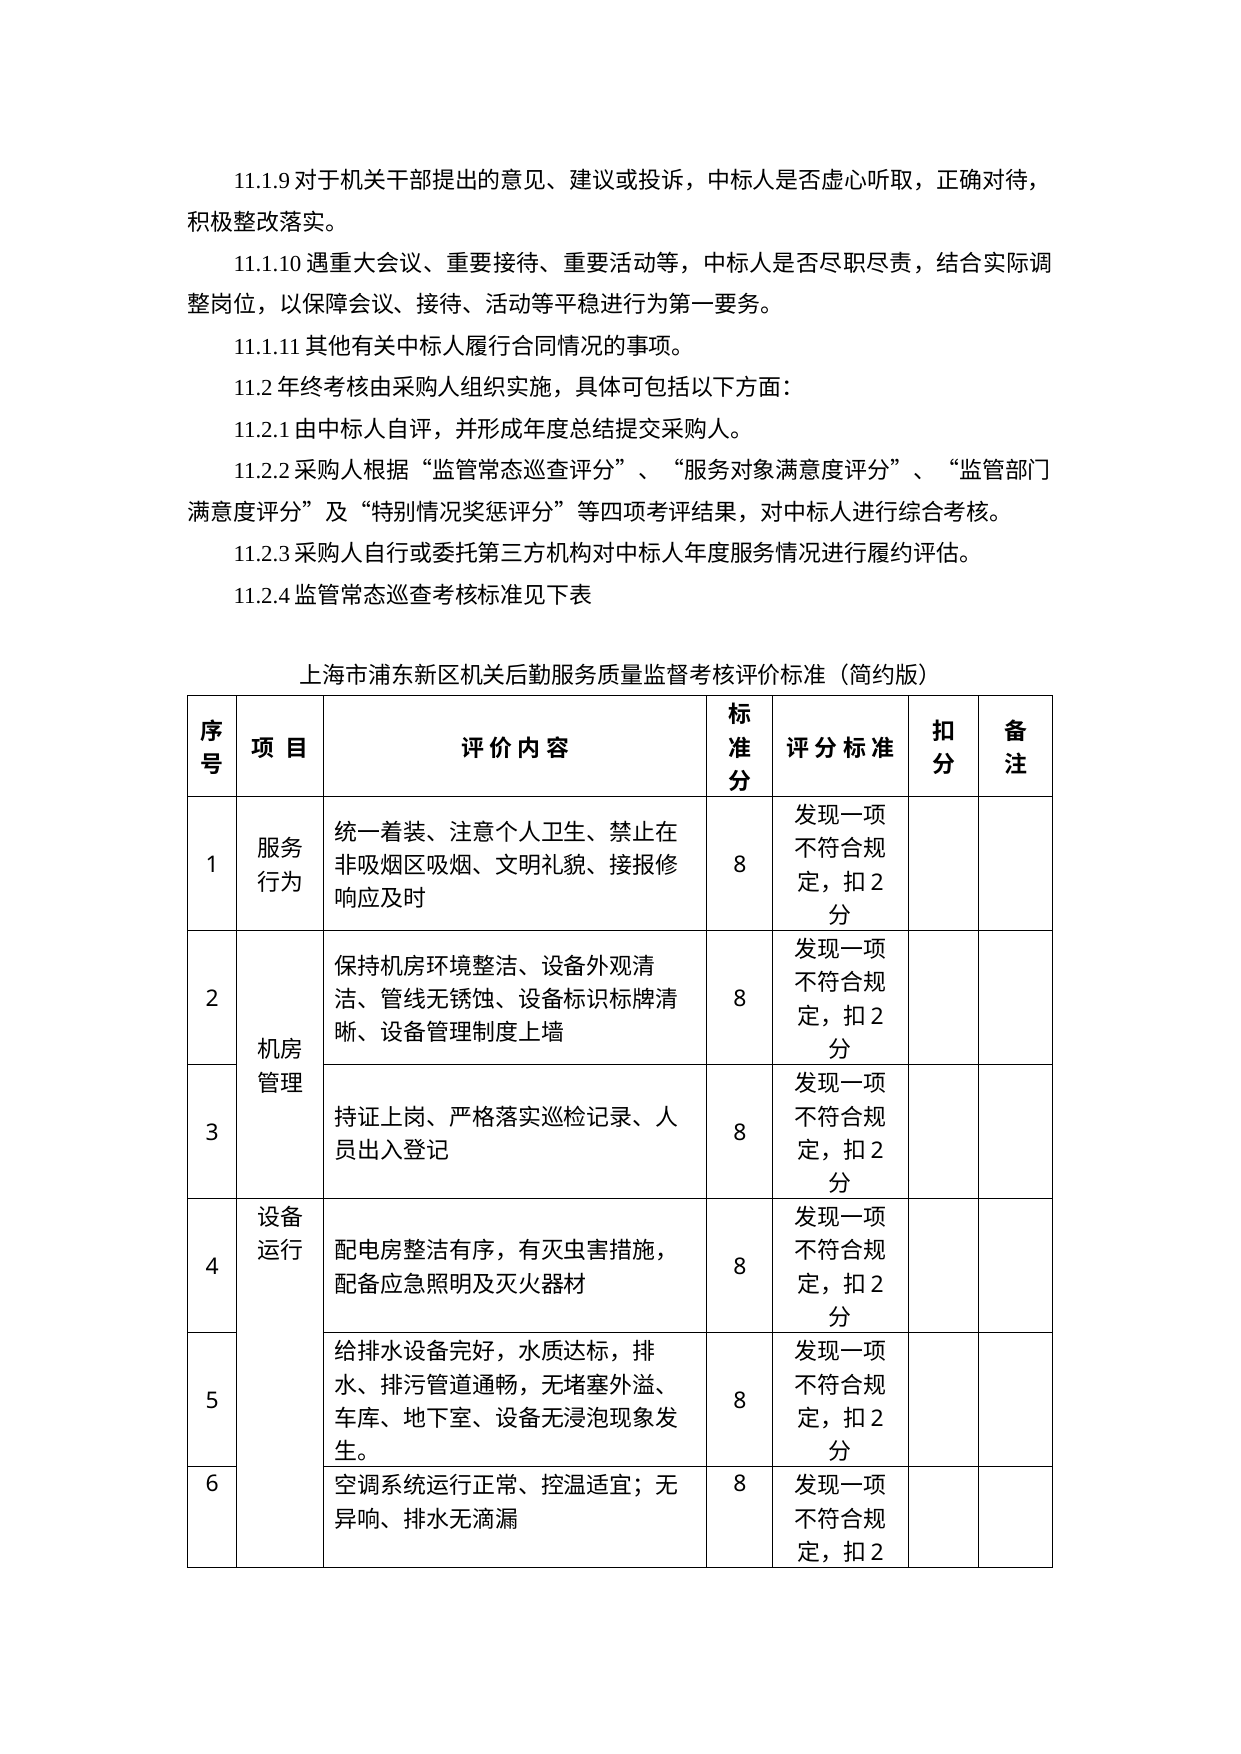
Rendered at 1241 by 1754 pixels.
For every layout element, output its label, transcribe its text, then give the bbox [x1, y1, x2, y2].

text 11.2年终考核由采购人组织实施，具体可包括以下方面： [187, 369, 1053, 402]
table_cell [979, 931, 1052, 1064]
table_header 上海市浦东新区机关后勤服务质量监督考核评价标准（简约版） [188, 651, 1053, 695]
table_cell 3 [188, 1065, 236, 1198]
table_cell 评 价 内 容 [324, 696, 706, 796]
table_cell [909, 1333, 978, 1466]
table_cell 发现一项不符合规定，扣2分 [773, 931, 908, 1064]
table_cell 保持机房环境整洁、设备外观清洁、管线无锈蚀、设备标识标牌清晰、设备管理制度上墙 [324, 931, 706, 1064]
table_cell 评 分 标 准 [773, 696, 908, 796]
table_cell 给排水设备完好，水质达标，排水、排污管道通畅，无堵塞外溢、车库、地下室、设备无浸泡现象发生。 [324, 1333, 706, 1466]
table_cell 5 [188, 1333, 236, 1466]
table_cell 持证上岗、严格落实巡检记录、人员出入登记 [324, 1065, 706, 1198]
table_cell 8 [707, 1467, 772, 1567]
table_cell 扣 分 [909, 696, 978, 796]
table_cell [909, 931, 978, 1064]
table_cell 8 [707, 931, 772, 1064]
table_cell 统一着装、注意个人卫生、禁止在非吸烟区吸烟、文明礼貌、接报修响应及时 [324, 797, 706, 930]
table_cell 项 目 [237, 696, 323, 796]
table_cell [979, 1467, 1052, 1567]
text 11.1.11其他有关中标人履行合同情况的事项。 [187, 328, 1053, 361]
table_cell 设备运行 [237, 1199, 323, 1567]
table_cell 1 [188, 797, 236, 930]
text 11.2.4监管常态巡查考核标准见下表 [187, 577, 1053, 610]
table_cell 8 [707, 1065, 772, 1198]
table_cell 6 [188, 1467, 236, 1567]
table_cell 标准分 [707, 696, 772, 796]
text 11.2.3采购人自行或委托第三方机构对中标人年度服务情况进行履约评估。 [187, 535, 1053, 568]
table_cell 机房管理 [237, 931, 323, 1198]
table_cell 发现一项不符合规定，扣2分 [773, 1199, 908, 1332]
table_cell 发现一项不符合规定，扣2分 [773, 797, 908, 930]
table_cell 发现一项不符合规定，扣2分 [773, 1467, 908, 1567]
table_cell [324, 1467, 706, 1567]
table_cell 4 [188, 1199, 236, 1332]
table_cell 备 注 [979, 696, 1052, 796]
table_cell 8 [707, 797, 772, 930]
table_cell [909, 1199, 978, 1332]
text 11.2.1由中标人自评，并形成年度总结提交采购人。 [187, 411, 1053, 444]
table_cell 发现一项不符合规定，扣2分 [773, 1333, 908, 1466]
table_cell 序号 [188, 696, 236, 796]
table_cell [979, 1333, 1052, 1466]
table_cell 配电房整洁有序，有灭虫害措施，配备应急照明及灭火器材 [324, 1199, 706, 1332]
table_cell 发现一项不符合规定，扣2分 [773, 1065, 908, 1198]
table_cell [909, 1065, 978, 1198]
table_cell [979, 1199, 1052, 1332]
table_cell [909, 797, 978, 930]
text 11.1.10遇重大会议、重要接待、重要活动等，中标人是否尽职尽责，结合实际调整岗位，以保障会议、接待、活动等平稳进行为第一要务。 [187, 245, 1053, 319]
table_cell 服务行为 [237, 797, 323, 930]
table_cell 8 [707, 1333, 772, 1466]
table_cell [909, 1467, 978, 1567]
table_cell 2 [188, 931, 236, 1064]
text 11.1.9对于机关干部提出的意见、建议或投诉，中标人是否虚心听取，正确对待，积极整改落实。 [187, 162, 1053, 237]
table_cell 8 [707, 1199, 772, 1332]
table_cell [979, 1065, 1052, 1198]
table_cell [979, 797, 1052, 930]
text 11.2.2采购人根据“监管常态巡查评分”、“服务对象满意度评分”、“监管部门满意度评分”及“特别情况奖惩评分”等四项考评结果，对中标人进行综合考核。 [187, 452, 1053, 527]
